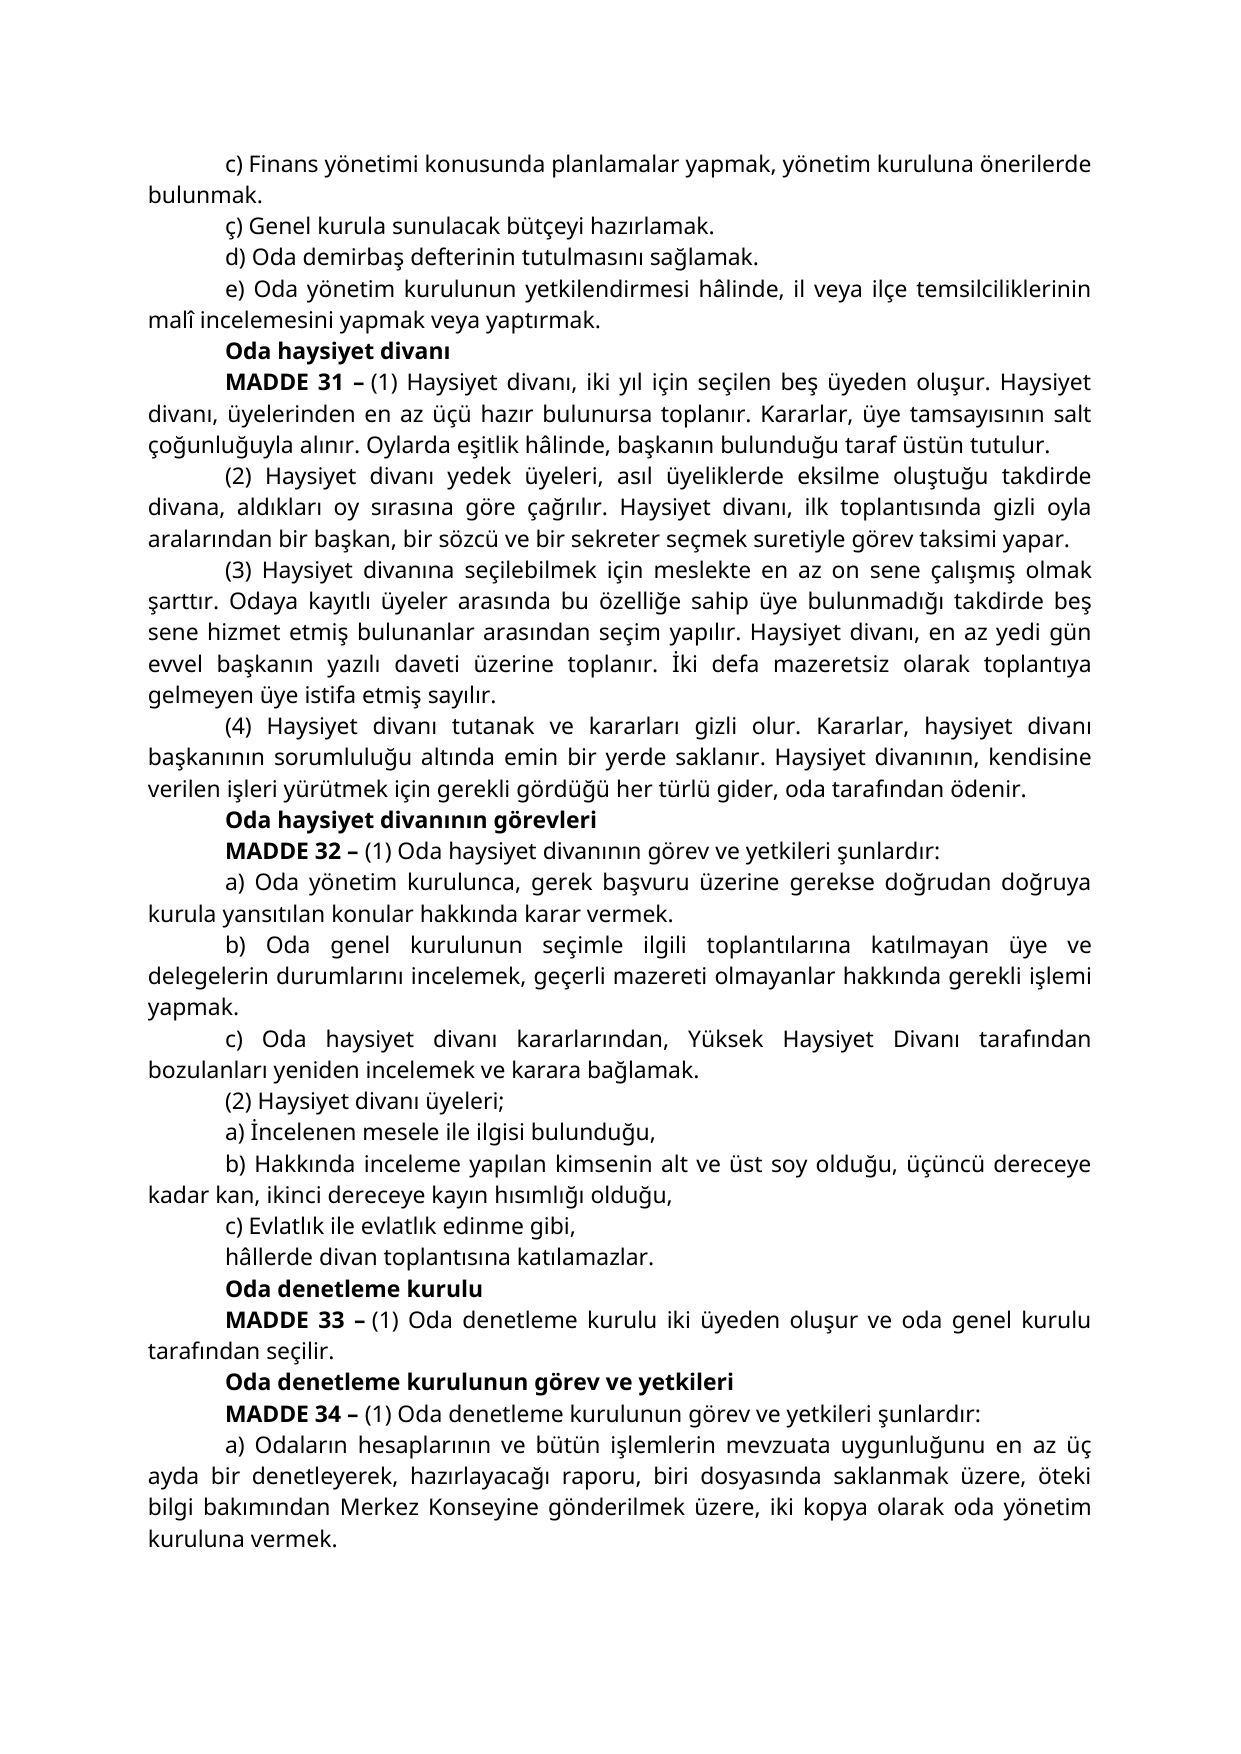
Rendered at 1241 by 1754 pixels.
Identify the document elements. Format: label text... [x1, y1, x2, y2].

text (2) Haysiyet divanı yedek üyeleri, asıl üyeliklerde eksilme oluştuğu takdirde divana, aldıkları oy sırasına göre çağrılır. Haysiyet divanı, ilk toplantısında gizli oyla aralarından bir başkan, bir sözcü ve bir sekreter seçmek suretiyle görev taksimi yapar. [148, 460, 1093, 554]
text Oda denetleme kurulu [148, 1273, 1093, 1304]
text hâllerde divan toplantısına katılamazlar. [148, 1241, 1093, 1273]
text MADDE 32 – (1) Oda haysiyet divanının görev ve yetkileri şunlardır: [148, 835, 1093, 866]
text a) İncelenen mesele ile ilgisi bulunduğu, [148, 1116, 1093, 1148]
text (2) Haysiyet divanı üyeleri; [148, 1085, 1093, 1116]
text MADDE 33 – (1) Oda denetleme kurulu iki üyeden oluşur ve oda genel kurulu tarafından seçilir. [148, 1304, 1093, 1366]
text a) Oda yönetim kurulunca, gerek başvuru üzerine gerekse doğrudan doğruya kurula yansıtılan konular hakkında karar vermek. [148, 866, 1093, 929]
text b) Hakkında inceleme yapılan kimsenin alt ve üst soy olduğu, üçüncü dereceye kadar kan, ikinci dereceye kayın hısımlığı olduğu, [148, 1148, 1093, 1210]
text Oda haysiyet divanının görevleri [148, 804, 1093, 835]
text MADDE 34 – (1) Oda denetleme kurulunun görev ve yetkileri şunlardır: [148, 1398, 1093, 1429]
text (4) Haysiyet divanı tutanak ve kararları gizli olur. Kararlar, haysiyet divanı başkanının sorumluluğu altında emin bir yerde saklanır. Haysiyet divanının, kendisine verilen işleri yürütmek için gerekli gördüğü her türlü gider, oda tarafından ödenir. [148, 710, 1093, 804]
text e) Oda yönetim kurulunun yetkilendirmesi hâlinde, il veya ilçe temsilciliklerinin malî incelemesini yapmak veya yaptırmak. [148, 273, 1093, 335]
text c) Finans yönetimi konusunda planlamalar yapmak, yönetim kuruluna önerilerde bulunmak. [148, 148, 1093, 210]
text b) Oda genel kurulunun seçimle ilgili toplantılarına katılmayan üye ve delegelerin durumlarını incelemek, geçerli mazereti olmayanlar hakkında gerekli işlemi yapmak. [148, 929, 1093, 1023]
text c) Evlatlık ile evlatlık edinme gibi, [148, 1210, 1093, 1241]
text a) Odaların hesaplarının ve bütün işlemlerin mevzuata uygunluğunu en az üç ayda bir denetleyerek, hazırlayacağı raporu, biri dosyasında saklanmak üzere, öteki bilgi bakımından Merkez Konseyine gönderilmek üzere, iki kopya olarak oda yönetim kuruluna vermek. [148, 1429, 1093, 1554]
text Oda denetleme kurulunun görev ve yetkileri [148, 1366, 1093, 1398]
text d) Oda demirbaş defterinin tutulmasını sağlamak. [148, 241, 1093, 273]
text ç) Genel kurula sunulacak bütçeyi hazırlamak. [148, 210, 1093, 241]
text Oda haysiyet divanı [148, 335, 1093, 366]
text (3) Haysiyet divanına seçilebilmek için meslekte en az on sene çalışmış olmak şarttır. Odaya kayıtlı üyeler arasında bu özelliğe sahip üye bulunmadığı takdirde beş sene hizmet etmiş bulunanlar arasından seçim yapılır. Haysiyet divanı, en az yedi gün evvel başkanın yazılı daveti üzerine toplanır. İki defa mazeretsiz olarak toplantıya gelmeyen üye istifa etmiş sayılır. [148, 554, 1093, 710]
text MADDE 31 – (1) Haysiyet divanı, iki yıl için seçilen beş üyeden oluşur. Haysiyet divanı, üyelerinden en az üçü hazır bulunursa toplanır. Kararlar, üye tamsayısının salt çoğunluğuyla alınır. Oylarda eşitlik hâlinde, başkanın bulunduğu taraf üstün tutulur. [148, 366, 1093, 460]
text c) Oda haysiyet divanı kararlarından, Yüksek Haysiyet Divanı tarafından bozulanları yeniden incelemek ve karara bağlamak. [148, 1023, 1093, 1085]
